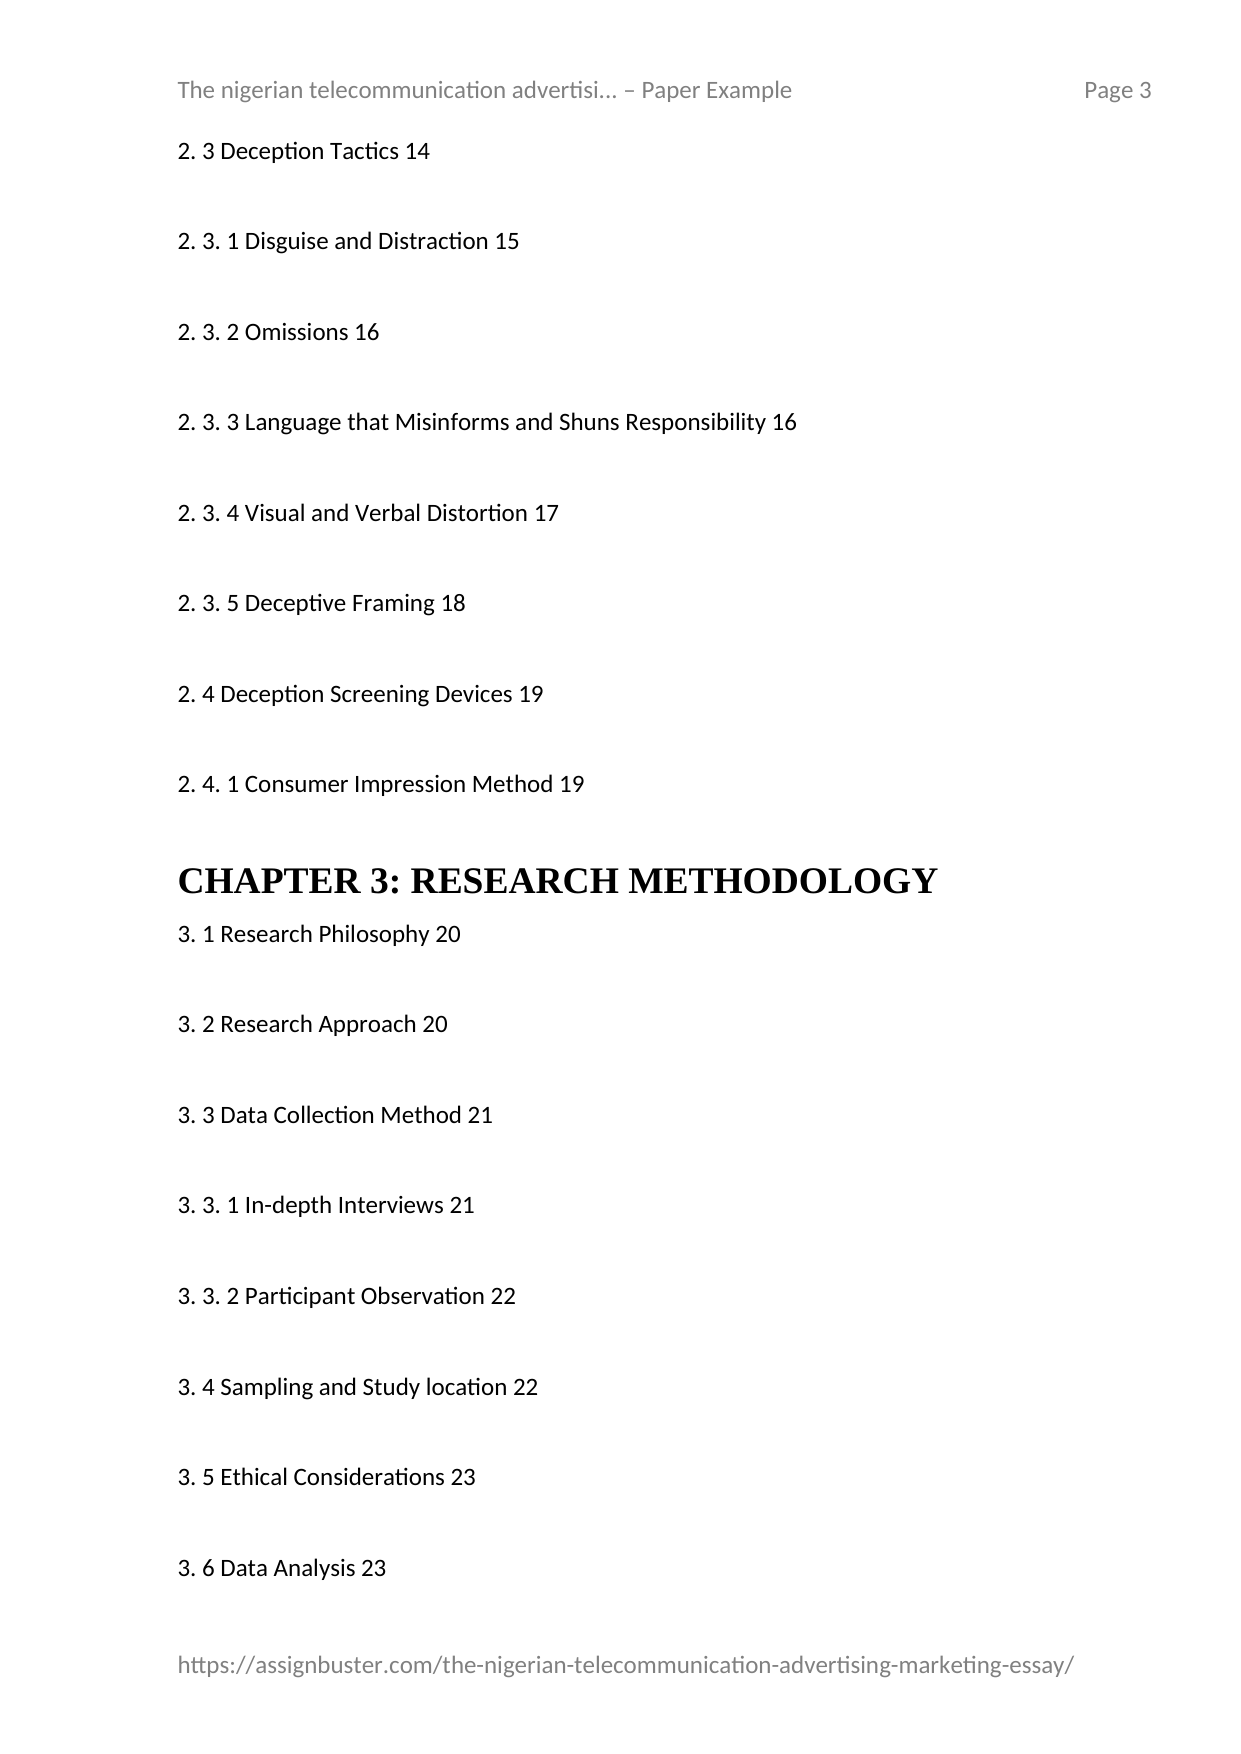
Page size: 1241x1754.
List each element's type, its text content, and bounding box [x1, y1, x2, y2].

text 3. 3 Data Collection Method 21 [177, 1099, 1152, 1129]
text 2. 4. 1 Consumer Impression Method 19 [177, 768, 1152, 799]
text 2. 3 Deception Tactics 14 [177, 135, 1152, 165]
text 2. 3. 4 Visual and Verbal Distortion 17 [177, 497, 1152, 527]
text 2. 3. 2 Omissions 16 [177, 316, 1152, 346]
text 2. 3. 1 Disguise and Distraction 15 [177, 225, 1152, 256]
subtitle CHAPTER 3: RESEARCH METHODOLOGY [177, 859, 1152, 902]
text 3. 4 Sampling and Study location 22 [177, 1371, 1152, 1401]
text 2. 3. 5 Deceptive Framing 18 [177, 587, 1152, 618]
text 3. 2 Research Approach 20 [177, 1008, 1152, 1039]
text 3. 3. 2 Participant Observation 22 [177, 1280, 1152, 1311]
text 3. 3. 1 In-depth Interviews 21 [177, 1189, 1152, 1220]
text 2. 4 Deception Screening Devices 19 [177, 678, 1152, 708]
text 3. 1 Research Philosophy 20 [177, 918, 1152, 948]
text 2. 3. 3 Language that Misinforms and Shuns Responsibility 16 [177, 406, 1152, 437]
text 3. 5 Ethical Considerations 23 [177, 1461, 1152, 1492]
text 3. 6 Data Analysis 23 [177, 1552, 1152, 1582]
